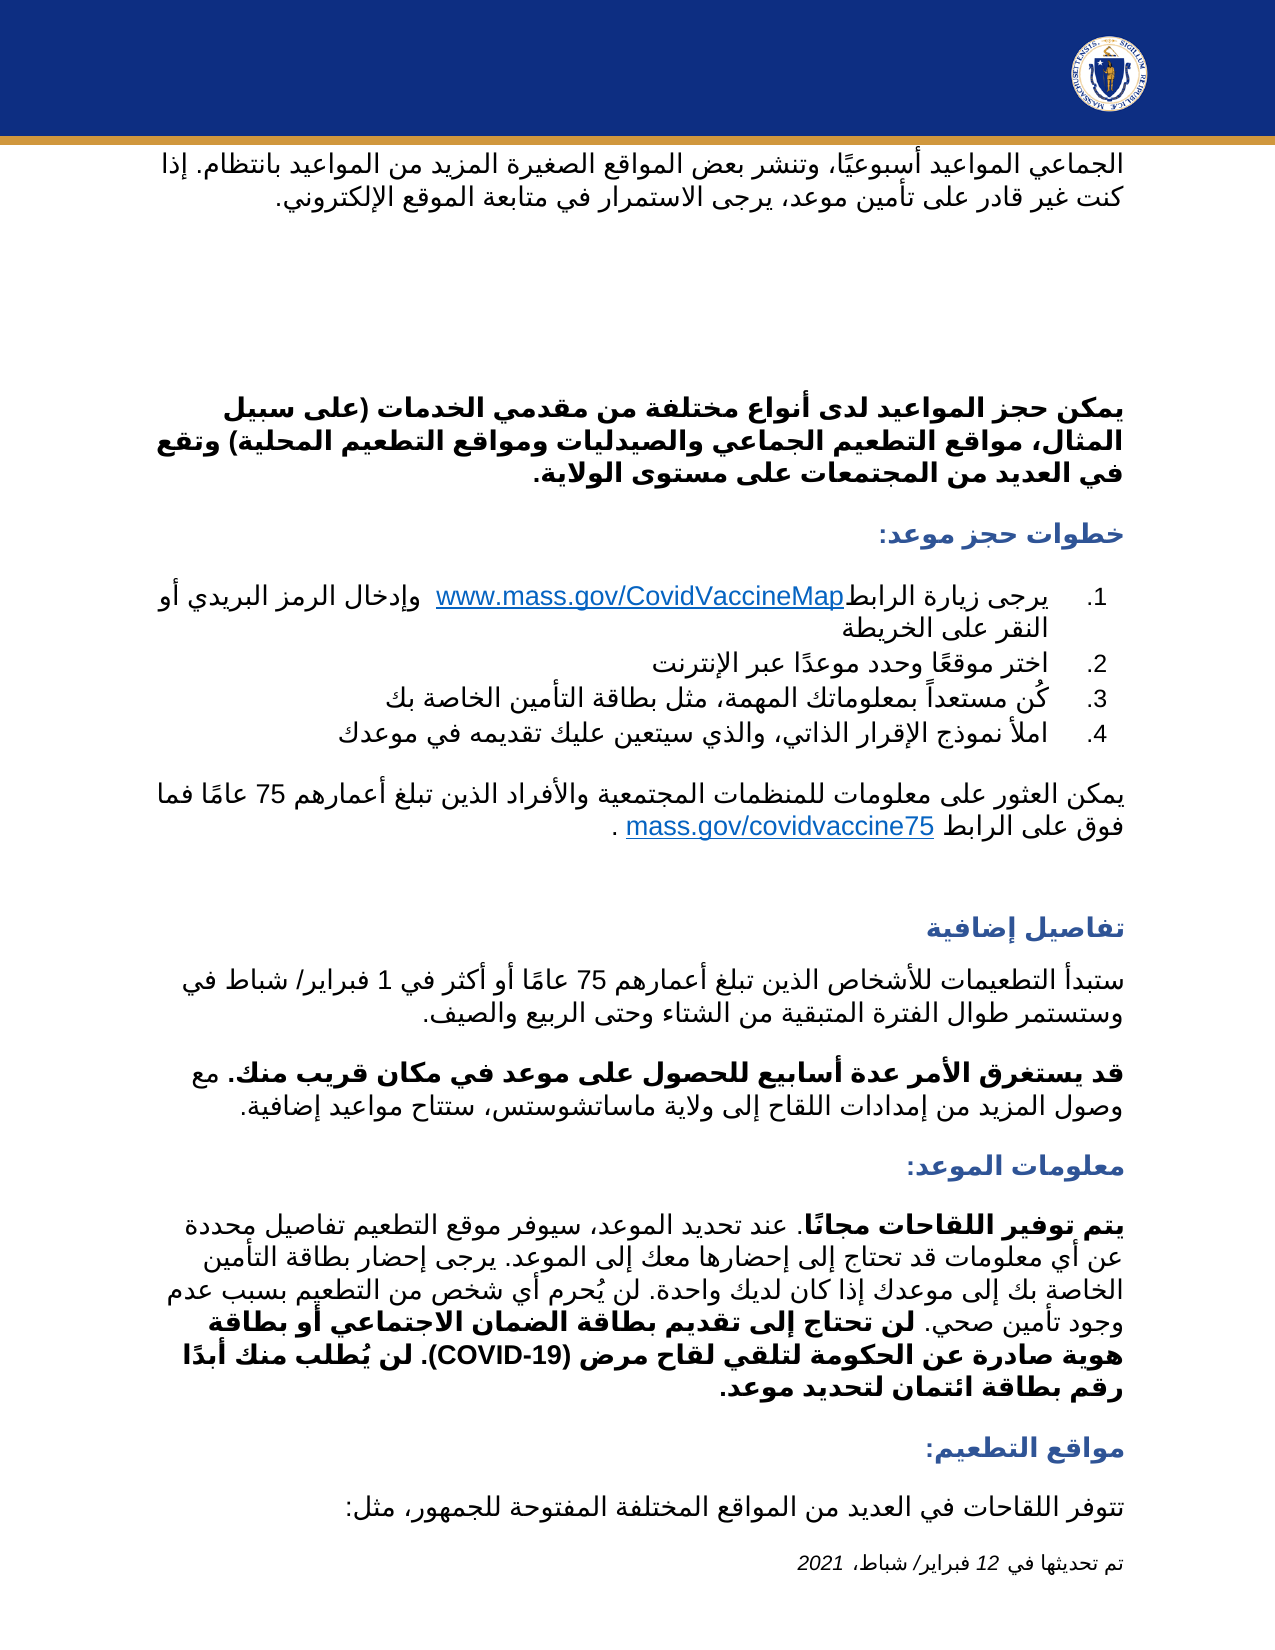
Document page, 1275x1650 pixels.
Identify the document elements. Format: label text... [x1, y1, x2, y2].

list اختر موقعًا وحدد موعدًا عبر الإنترنت [150, 647, 1086, 679]
text يمكن حجز المواعيد لدى أنواع مختلفة من مقدمي الخدمات (على سبيل المثال، مواقع التطعيم الجماعي والصيدليات ومواقع التطعيم المحلية) وتقع في العديد من المجتمعات على مستوى الولاية. [150, 392, 1125, 489]
picture [1070, 35, 1148, 112]
text تتوفر اللقاحات في العديد من المواقع المختلفة المفتوحة للجمهور، مثل: [150, 1491, 1125, 1522]
text قد يستغرق الأمر عدة أسابيع للحصول على موعد في مكان قريب منك. مع وصول المزيد من إمدادات اللقاح إلى ولاية ماساتشوستس، ستتاح مواعيد إضافية. [150, 1057, 1125, 1121]
text يمكن العثور على معلومات للمنظمات المجتمعية والأفراد الذين تبلغ أعمارهم 75 عامًا فما فوق على الرابط mass.gov/covidvaccine75 . [150, 778, 1125, 842]
list يرجى زيارة الرابطwww.mass.gov/CovidVaccineMap وإدخال الرمز البريدي أو النقر على الخريطة [150, 580, 1086, 644]
text خطوات حجز موعد: [150, 518, 1125, 549]
text يتم توفير اللقاحات مجانًا. عند تحديد الموعد، سيوفر موقع التطعيم تفاصيل محددة عن أي معلومات قد تحتاج إلى إحضارها معك إلى الموعد. يرجى إحضار بطاقة التأمين الخاصة بك إلى موعدك إذا كان لديك واحدة. لن يُحرم أي شخص من التطعيم بسبب عدم وجود تأمين صحي. لن تحتاج إلى تقديم بطاقة الضمان الاجتماعي أو بطاقة هوية صادرة عن الحكومة لتلقي لقاح مرض (COVID-19). لن يُطلب منك أبدًا رقم بطاقة ائتمان لتحديد موعد. [150, 1209, 1125, 1403]
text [150, 145, 1125, 212]
text مواقع التطعيم: [150, 1432, 1125, 1463]
text تفاصيل إضافية [150, 912, 1125, 944]
text ستبدأ التطعيمات للأشخاص الذين تبلغ أعمارهم 75 عامًا أو أكثر في 1 فبراير/ شباط في وستستمر طوال الفترة المتبقية من الشتاء وحتى الربيع والصيف. [150, 964, 1125, 1028]
list كُن مستعداً بمعلوماتك المهمة، مثل بطاقة التأمين الخاصة بك [150, 682, 1086, 713]
text معلومات الموعد: [150, 1150, 1125, 1182]
list املأ نموذج الإقرار الذاتي، والذي سيتعين عليك تقديمه في موعدك [150, 717, 1086, 748]
